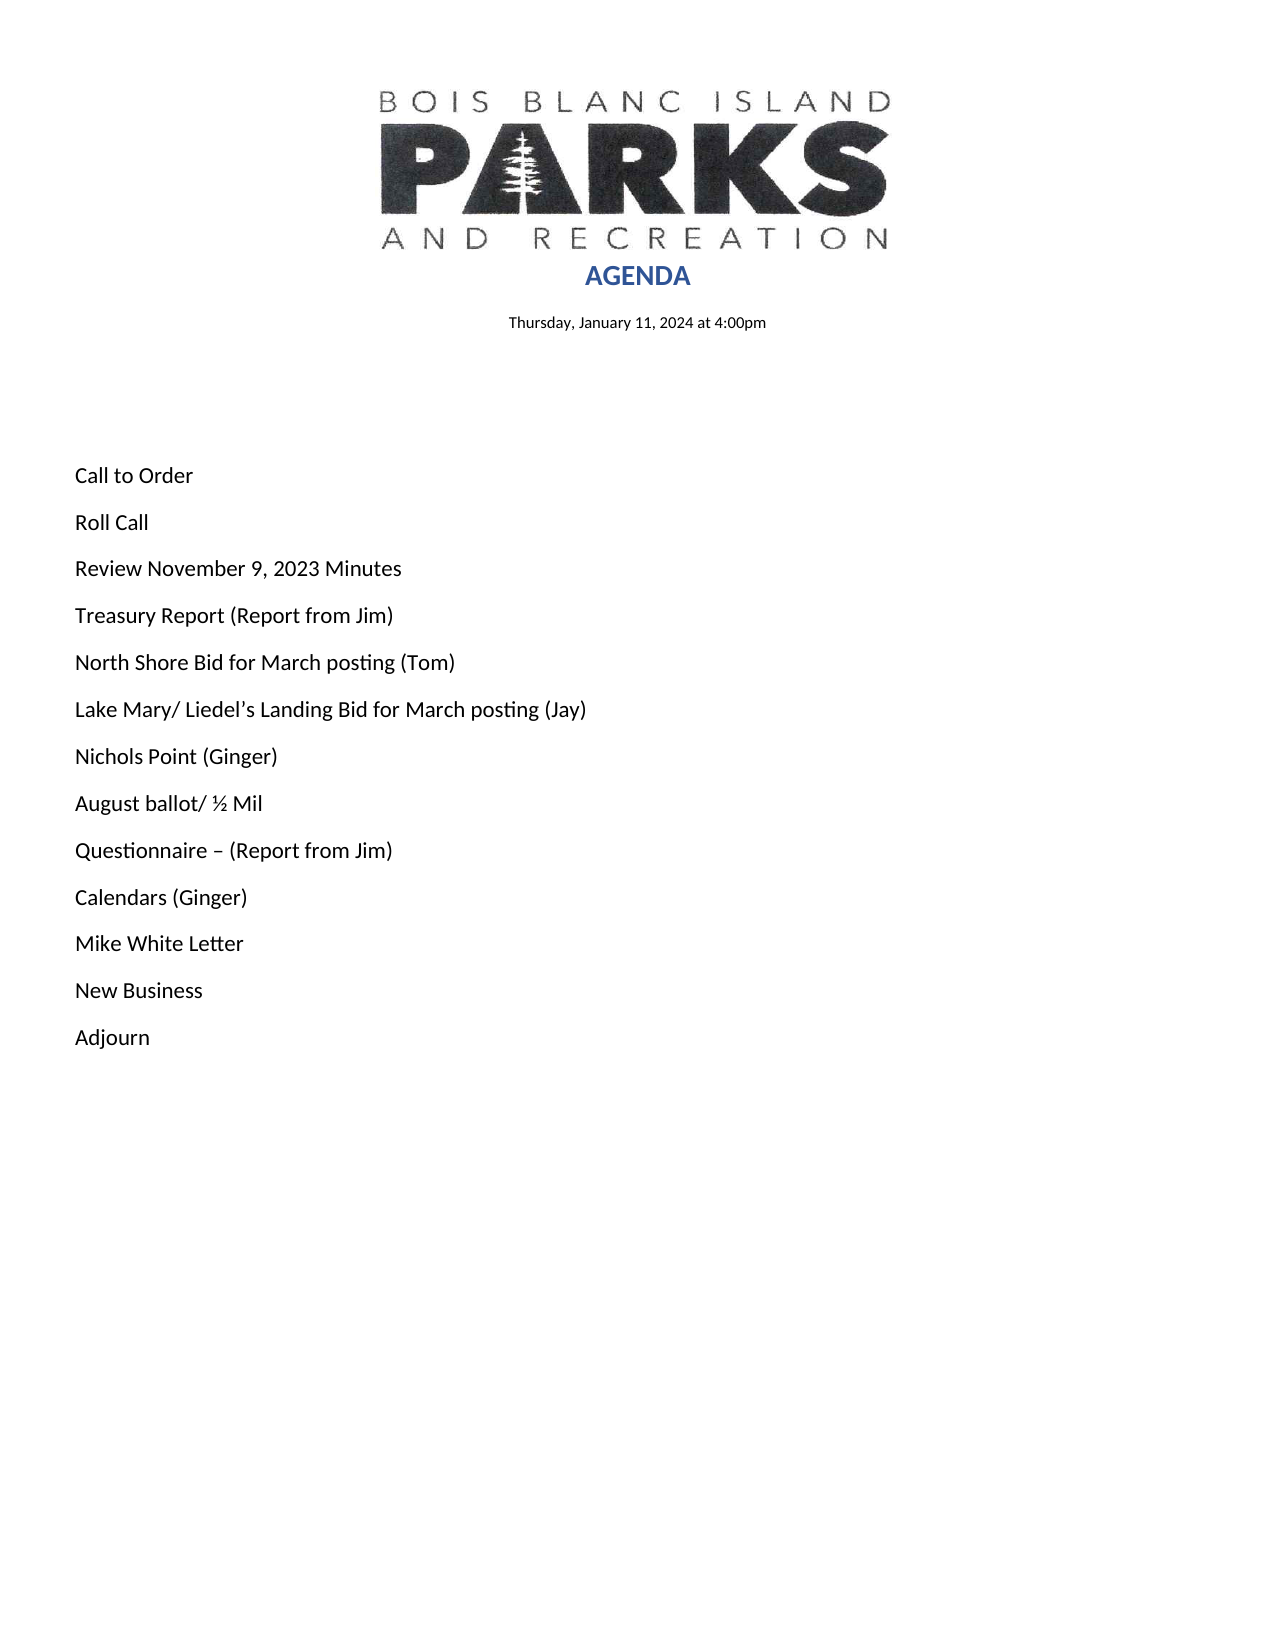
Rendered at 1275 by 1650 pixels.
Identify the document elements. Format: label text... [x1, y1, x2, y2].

text Roll Call [75, 508, 1200, 536]
text Lake Mary/ Liedel’s Landing Bid for March posting (Jay) [75, 695, 1200, 723]
text August ballot/ ½ Mil [75, 789, 1200, 817]
text AGENDA [75, 257, 1200, 292]
text Mike White Letter [75, 929, 1200, 957]
text Questionnaire – (Report from Jim) [75, 836, 1200, 864]
text New Business [75, 976, 1200, 1004]
text Treasury Report (Report from Jim) [75, 601, 1200, 629]
text Review November 9, 2023 Minutes [75, 554, 1200, 582]
text North Shore Bid for March posting (Tom) [75, 648, 1200, 676]
text Nichols Point (Ginger) [75, 742, 1200, 770]
text Thursday, January 11, 2024 at 4:00pm [75, 312, 1200, 332]
text Call to Order [75, 461, 1200, 489]
text Adjourn [75, 1023, 1200, 1051]
text Calendars (Ginger) [75, 883, 1200, 911]
